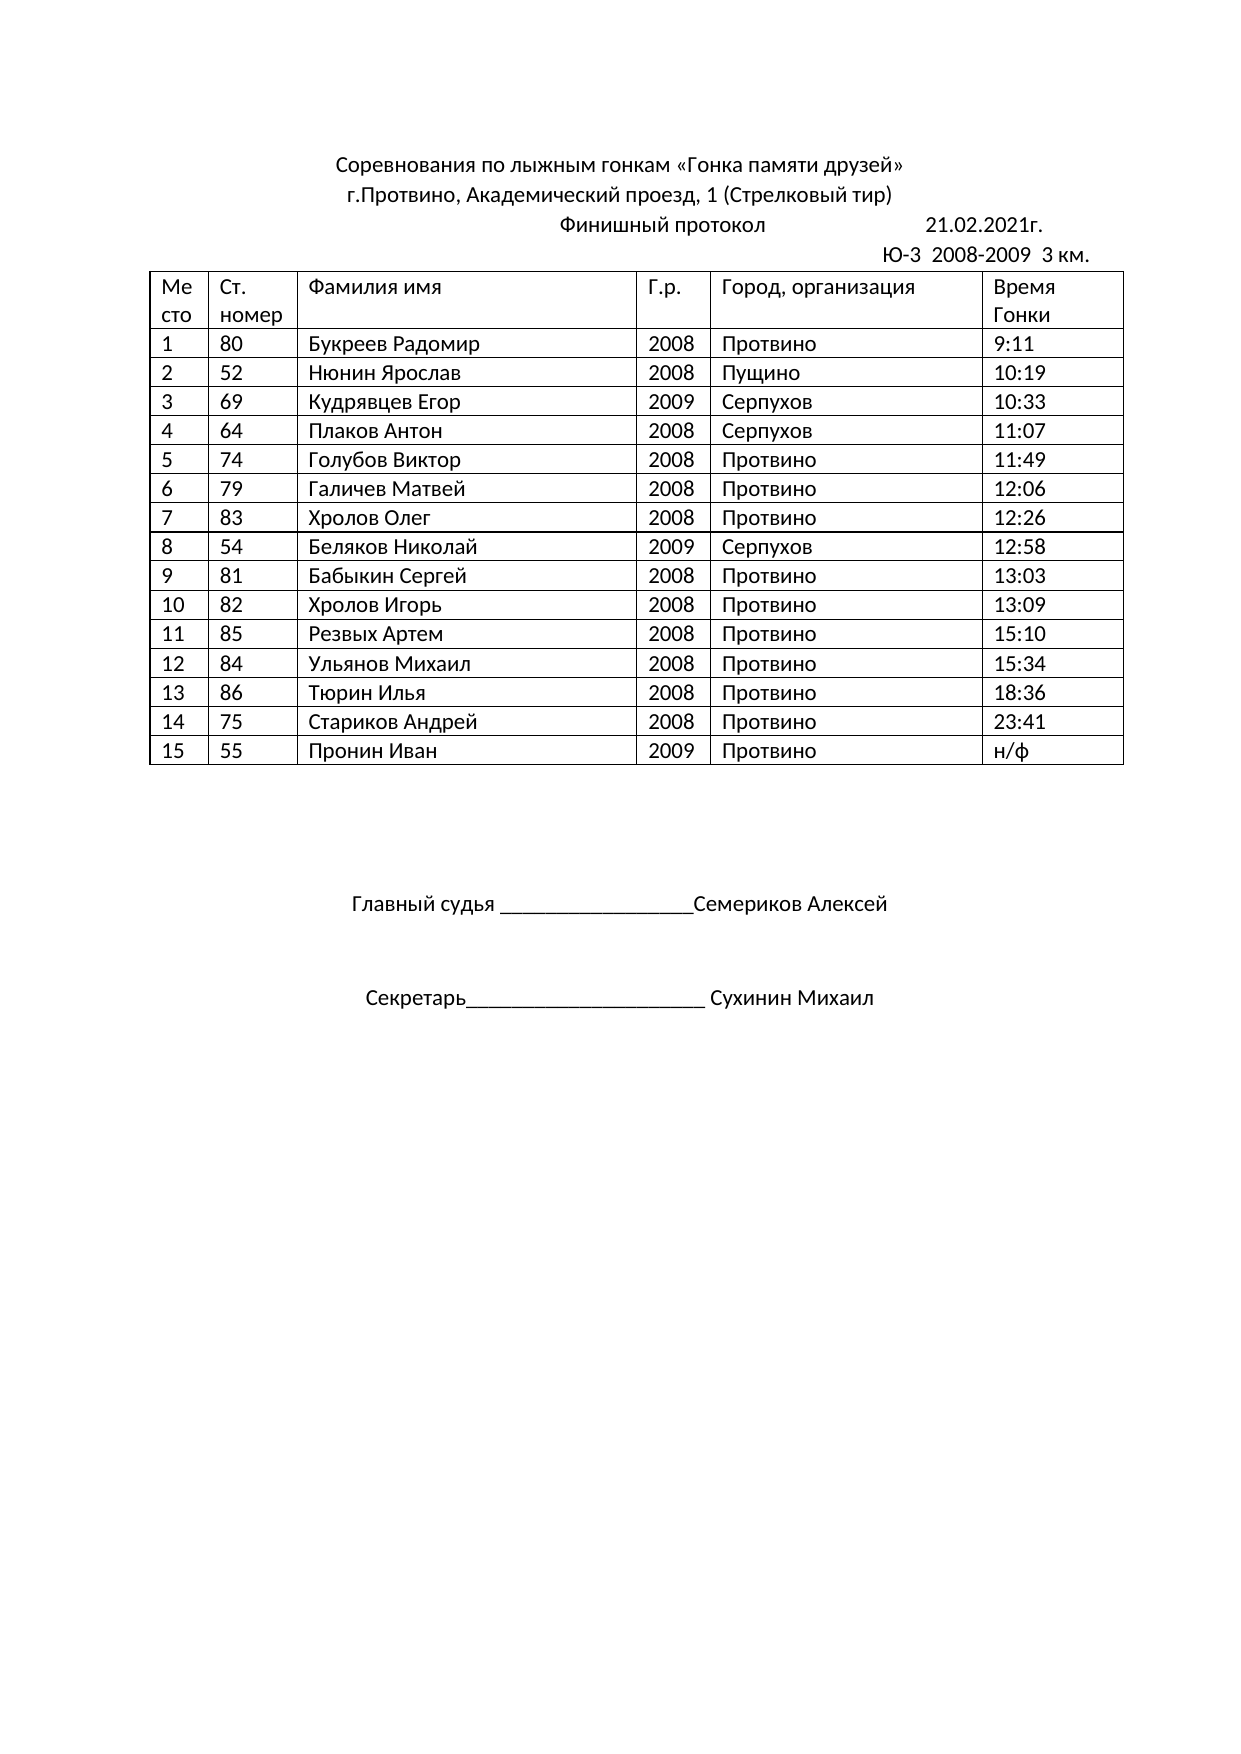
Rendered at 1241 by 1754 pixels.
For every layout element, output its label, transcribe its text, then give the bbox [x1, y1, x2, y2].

table_cell 14 [151, 707, 208, 735]
table_cell Хролов Олег [298, 503, 636, 531]
table_cell 69 [209, 387, 297, 415]
table_cell 2008 [637, 358, 710, 386]
table_cell 11:07 [983, 416, 1123, 444]
table_cell Стариков Андрей [298, 707, 636, 735]
text Ю-3 2008-2009 3 км. [150, 241, 1090, 269]
table_cell 85 [209, 620, 297, 648]
table_cell Протвино [711, 474, 982, 502]
table_cell Серпухов [711, 533, 982, 560]
table_cell 2008 [637, 416, 710, 444]
table_cell Галичев Матвей [298, 474, 636, 502]
table_cell 8 [151, 533, 208, 560]
table_header Г.р. [637, 272, 710, 328]
table_cell 2008 [637, 620, 710, 648]
table_cell 2 [151, 358, 208, 386]
table_cell н/ф [983, 736, 1123, 764]
table_cell 15:34 [983, 649, 1123, 677]
table_cell Пронин Иван [298, 736, 636, 764]
table_cell 6 [151, 474, 208, 502]
table_cell Плаков Антон [298, 416, 636, 444]
table_cell 2009 [637, 736, 710, 764]
text Секретарь_____________________ Сухинин Михаил [150, 983, 1090, 1011]
table_cell 12 [151, 649, 208, 677]
table_cell 83 [209, 503, 297, 531]
table_cell 10:19 [983, 358, 1123, 386]
table_cell Протвино [711, 503, 982, 531]
table_header Ст. номер [209, 272, 297, 328]
text Соревнования по лыжным гонкам «Гонка памяти друзей» [150, 150, 1090, 178]
table_cell 80 [209, 329, 297, 357]
table_cell Серпухов [711, 387, 982, 415]
table_cell 11:49 [983, 445, 1123, 473]
table_cell 75 [209, 707, 297, 735]
table_cell 9 [151, 561, 208, 589]
table_cell 79 [209, 474, 297, 502]
table_cell 12:58 [983, 533, 1123, 560]
table_cell Беляков Николай [298, 533, 636, 560]
table_cell 84 [209, 649, 297, 677]
table_cell 18:36 [983, 678, 1123, 706]
table_cell 74 [209, 445, 297, 473]
table_cell Протвино [711, 678, 982, 706]
table_cell Протвино [711, 620, 982, 648]
table_cell Резвых Артем [298, 620, 636, 648]
table_cell 86 [209, 678, 297, 706]
table_cell Ульянов Михаил [298, 649, 636, 677]
table_cell 82 [209, 591, 297, 618]
table_cell 52 [209, 358, 297, 386]
table_cell 15:10 [983, 620, 1123, 648]
table_cell 12:26 [983, 503, 1123, 531]
table_cell Букреев Радомир [298, 329, 636, 357]
table_cell Протвино [711, 329, 982, 357]
table_header Фамилия имя [298, 272, 636, 328]
table_cell 2008 [637, 707, 710, 735]
table_cell 13:03 [983, 561, 1123, 589]
table_cell Протвино [711, 707, 982, 735]
table_cell Тюрин Илья [298, 678, 636, 706]
table_cell 5 [151, 445, 208, 473]
table_cell 1 [151, 329, 208, 357]
table_cell Хролов Игорь [298, 591, 636, 618]
table_cell 10:33 [983, 387, 1123, 415]
table_cell 23:41 [983, 707, 1123, 735]
table_cell 3 [151, 387, 208, 415]
table_cell Бабыкин Сергей [298, 561, 636, 589]
table_cell Голубов Виктор [298, 445, 636, 473]
table_cell 81 [209, 561, 297, 589]
table_cell 54 [209, 533, 297, 560]
text Финишный протокол 21.02.2021г. [150, 210, 1090, 238]
table_cell 11 [151, 620, 208, 648]
table_cell 2008 [637, 503, 710, 531]
table_cell 2008 [637, 445, 710, 473]
table_cell 2009 [637, 387, 710, 415]
text г.Протвино, Академический проезд, 1 (Стрелковый тир) [150, 180, 1090, 208]
table_cell 64 [209, 416, 297, 444]
table_cell 2008 [637, 474, 710, 502]
table_header Время Гонки [983, 272, 1123, 328]
table_cell Протвино [711, 445, 982, 473]
table_cell 4 [151, 416, 208, 444]
table_cell 7 [151, 503, 208, 531]
table_cell Нюнин Ярослав [298, 358, 636, 386]
table_cell 2008 [637, 649, 710, 677]
table_cell 13 [151, 678, 208, 706]
table_cell 10 [151, 591, 208, 618]
table_cell 2008 [637, 678, 710, 706]
table_cell 2009 [637, 533, 710, 560]
table_cell Протвино [711, 736, 982, 764]
table_header Место [151, 272, 208, 328]
table_cell 9:11 [983, 329, 1123, 357]
table_cell Протвино [711, 649, 982, 677]
table_cell 2008 [637, 329, 710, 357]
table_header Город, организация [711, 272, 982, 328]
table_cell Протвино [711, 561, 982, 589]
table_cell 55 [209, 736, 297, 764]
text Главный судья _________________Семериков Алексей [150, 889, 1090, 917]
table_cell 15 [151, 736, 208, 764]
table_cell 2008 [637, 591, 710, 618]
table_cell 2008 [637, 561, 710, 589]
table_cell Пущино [711, 358, 982, 386]
table_cell 13:09 [983, 591, 1123, 618]
table_cell Протвино [711, 591, 982, 618]
table_cell Кудрявцев Егор [298, 387, 636, 415]
table_cell Серпухов [711, 416, 982, 444]
table_cell 12:06 [983, 474, 1123, 502]
